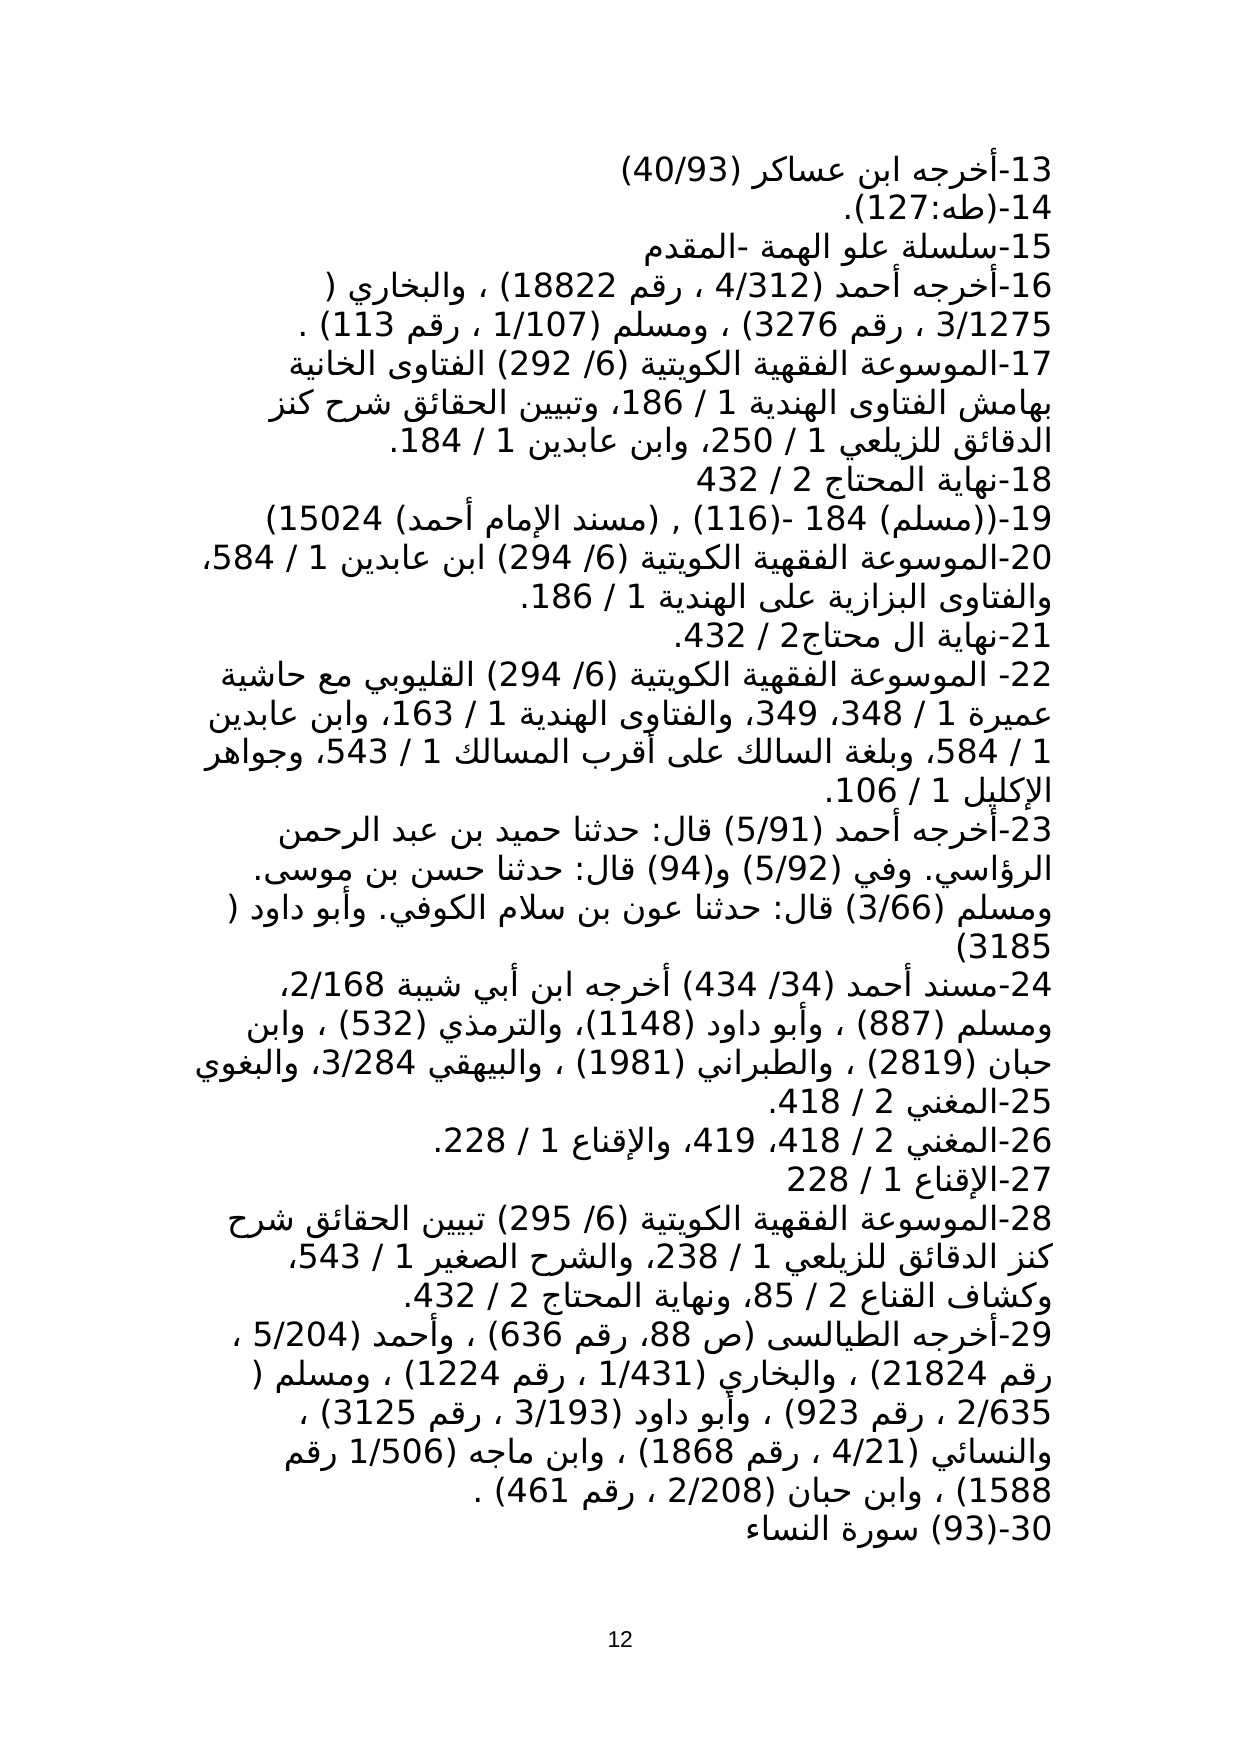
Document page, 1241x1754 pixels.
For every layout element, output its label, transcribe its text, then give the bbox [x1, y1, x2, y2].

text 26-المغني 2 / 418، 419، والإقناع 1 / 228. [187, 1121, 1053, 1160]
text 23-أخرجه أحمد (5/91) قال: حدثنا حميد بن عبد الرحمن الرؤاسي. وفي (5/92) و(94) قال: حدثنا حسن بن موسى. ومسلم (3/66) قال: حدثنا عون بن سلام الكوفي. وأبو داود (3185) [187, 811, 1053, 966]
text 17-الموسوعة الفقهية الكويتية (6/ 292) الفتاوى الخانية بهامش الفتاوى الهندية 1 / 186، وتبيين الحقائق شرح كنز الدقائق للزيلعي 1 / 250، وابن عابدين 1 / 184. [187, 344, 1053, 461]
text 21-نهاية ال محتاج2 / 432. [187, 616, 1053, 655]
text 22- الموسوعة الفقهية الكويتية (6/ 294) القليوبي مع حاشية عميرة 1 / 348، 349، والفتاوى الهندية 1 / 163، وابن عابدين 1 / 584، وبلغة السالك على أقرب المسالك 1 / 543، وجواهر الإكليل 1 / 106. [187, 655, 1053, 811]
text 16-أخرجه أحمد (4/312 ، رقم 18822) ، والبخاري (3/1275 ، رقم 3276) ، ومسلم (1/107 ، رقم 113) . [187, 267, 1053, 344]
text 24-مسند أحمد (34/ 434) أخرجه ابن أبي شيبة 2/168، ومسلم (887) ، وأبو داود (1148)، والترمذي (532) ، وابن حبان (2819) ، والطبراني (1981) ، والبيهقي 3/284، والبغوي [187, 966, 1053, 1082]
text 25-المغني 2 / 418. [187, 1082, 1053, 1121]
text 20-الموسوعة الفقهية الكويتية (6/ 294) ابن عابدين 1 / 584، والفتاوى البزازية على الهندية 1 / 186. [187, 538, 1053, 616]
text 18-نهاية المحتاج 2 / 432 [187, 461, 1053, 500]
text 27-الإقناع 1 / 228 [187, 1160, 1053, 1199]
text 30-(93) سورة النساء [187, 1510, 1053, 1549]
text 15-سلسلة علو الهمة -المقدم [187, 228, 1053, 267]
text 28-الموسوعة الفقهية الكويتية (6/ 295) تبيين الحقائق شرح كنز الدقائق للزيلعي 1 / 238، والشرح الصغير 1 / 543، وكشاف القناع 2 / 85، ونهاية المحتاج 2 / 432. [187, 1199, 1053, 1316]
text 13-أخرجه ابن عساكر (40/93) [187, 150, 1053, 189]
text 19-((مسلم) 184 -(116) , (مسند الإمام أحمد) 15024) [187, 500, 1053, 538]
text 14-(طه:127). [187, 189, 1053, 228]
text 29-أخرجه الطيالسى (ص 88، رقم 636) ، وأحمد (5/204 ، رقم 21824) ، والبخاري (1/431 ، رقم 1224) ، ومسلم (2/635 ، رقم 923) ، وأبو داود (3/193 ، رقم 3125) ، والنسائي (4/21 ، رقم 1868) ، وابن ماجه (1/506 رقم 1588) ، وابن حبان (2/208 ، رقم 461) . [187, 1316, 1053, 1510]
